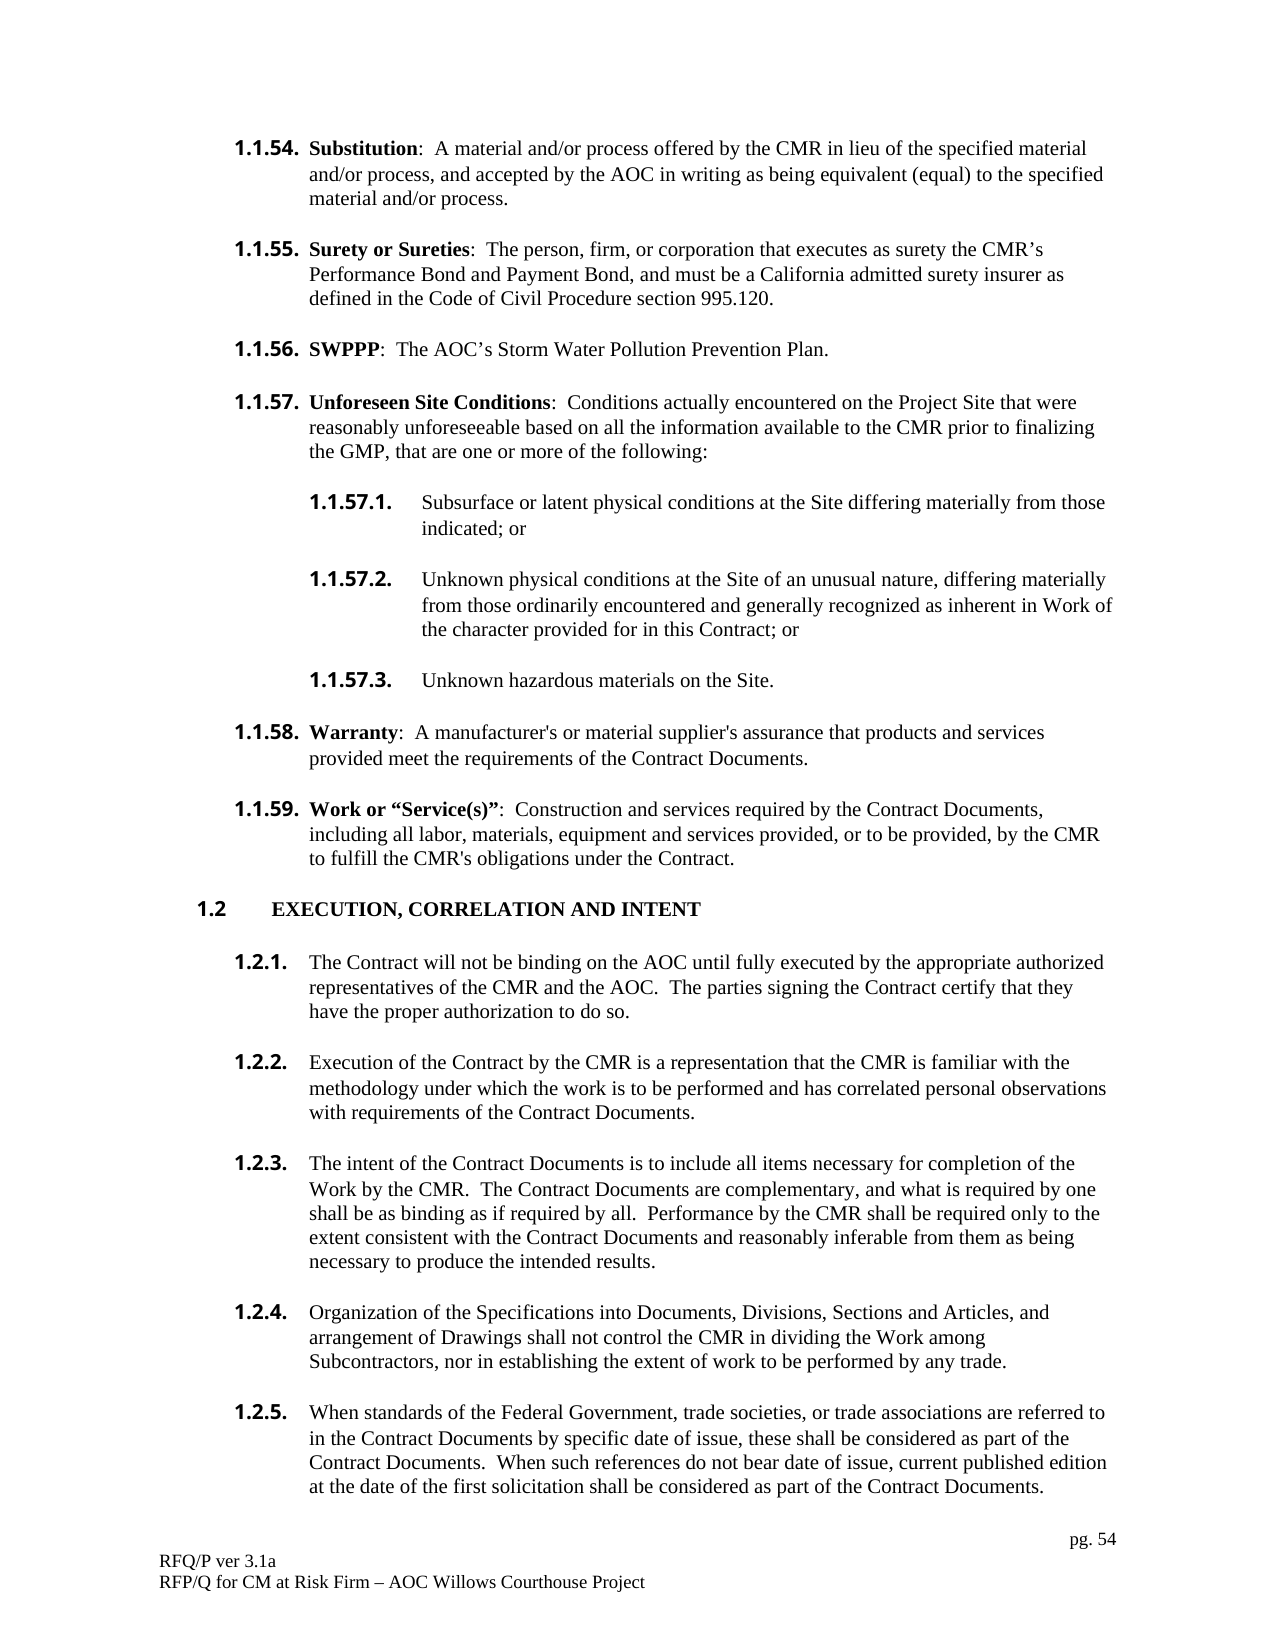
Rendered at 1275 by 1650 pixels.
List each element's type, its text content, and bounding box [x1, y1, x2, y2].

list Warranty: A manufacturer's or material supplier's assurance that products and services provided meet the requirements of the Contract Documents. [234, 717, 1116, 770]
list Work or “Service(s)”: Construction and services required by the Contract Documents, including all labor, materials, equipment and services provided, or to be provided, by the CMR to fulfill the CMR's obligations under the Contract. [234, 794, 1116, 870]
list Unknown physical conditions at the Site of an unusual nature, differing materially from those ordinarily encountered and generally recognized as inherent in Work of the character provided for in this Contract; or [309, 564, 1116, 641]
list Surety or Sureties: The person, firm, or corporation that executes as surety the CMR’s Performance Bond and Payment Bond, and must be a California admitted surety insurer as defined in the Code of Civil Procedure section 995.120. [234, 234, 1116, 310]
list Execution of the Contract by the CMR is a representation that the CMR is familiar with the methodology under which the work is to be performed and has correlated personal observations with requirements of the Contract Documents. [234, 1047, 1116, 1124]
list Organization of the Specifications into Documents, Divisions, Sections and Articles, and arrangement of Drawings shall not control the CMR in dividing the Work among Subcontractors, nor in establishing the extent of work to be performed by any trade. [234, 1297, 1116, 1373]
list Unforeseen Site Conditions: Conditions actually encountered on the Project Site that were reasonably unforeseeable based on all the information available to the CMR prior to finalizing the GMP, that are one or more of the following: [234, 387, 1116, 463]
list EXECUTION, CORRELATION AND INTENT [196, 894, 1116, 923]
list Unknown hazardous materials on the Site. [309, 665, 1116, 693]
list SWPPP: The AOC’s Storm Water Pollution Prevention Plan. [234, 334, 1116, 363]
list The intent of the Contract Documents is to include all items necessary for completion of the Work by the CMR. The Contract Documents are complementary, and what is required by one shall be as binding as if required by all. Performance by the CMR shall be required only to the extent consistent with the Contract Documents and reasonably inferable from them as being necessary to produce the intended results. [234, 1148, 1116, 1273]
list Substitution: A material and/or process offered by the CMR in lieu of the specified material and/or process, and accepted by the AOC in writing as being equivalent (equal) to the specified material and/or process. [234, 133, 1116, 210]
list When standards of the Federal Government, trade societies, or trade associations are referred to in the Contract Documents by specific date of issue, these shall be considered as part of the Contract Documents. When such references do not bear date of issue, current published edition at the date of the first solicitation shall be considered as part of the Contract Documents. [234, 1397, 1116, 1498]
list The Contract will not be binding on the AOC until fully executed by the appropriate authorized representatives of the CMR and the AOC. The parties signing the Contract certify that they have the proper authorization to do so. [234, 947, 1116, 1023]
list Subsurface or latent physical conditions at the Site differing materially from those indicated; or [309, 487, 1116, 540]
